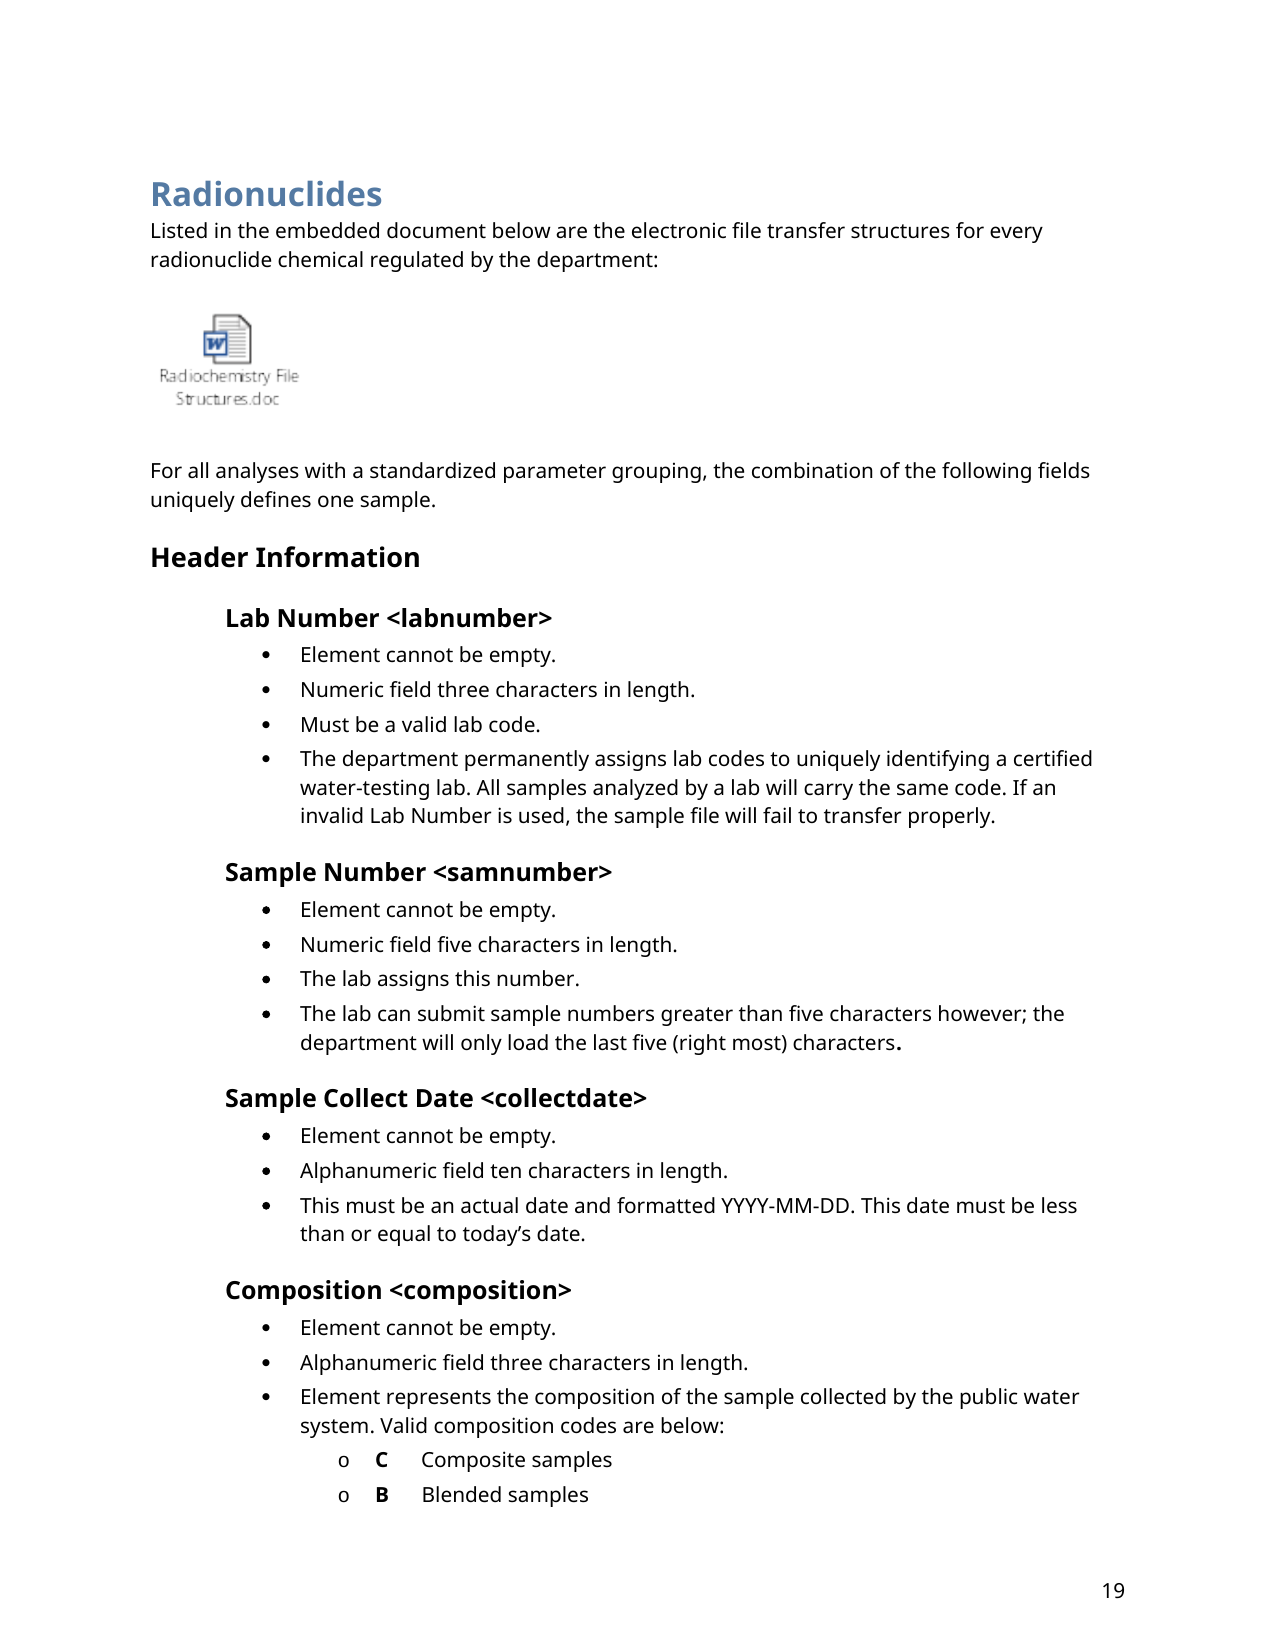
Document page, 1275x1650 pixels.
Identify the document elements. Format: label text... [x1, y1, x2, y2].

list The lab assigns this number. [262, 964, 1125, 993]
text Listed in the embedded document below are the electronic file transfer structures for every radionuclide chemical regulated by the department: [150, 216, 1125, 273]
list Element cannot be empty. [262, 641, 1125, 669]
list Must be a valid lab code. [262, 710, 1125, 738]
list Element cannot be empty. [262, 895, 1125, 924]
list Numeric field three characters in length. [262, 675, 1125, 704]
list Element cannot be empty. [262, 1313, 1125, 1341]
text Header Information [150, 538, 1125, 575]
list The lab can submit sample numbers greater than five characters however; the department will only load the last five (right most) characters. [262, 999, 1125, 1056]
text Sample Number <samnumber> [187, 855, 1125, 889]
list This must be an actual date and formatted YYYY-MM-DD. This date must be less than or equal to today’s date. [262, 1191, 1125, 1248]
text For all analyses with a standardized parameter grouping, the combination of the following fields uniquely defines one sample. [150, 456, 1125, 513]
list Numeric field five characters in length. [262, 930, 1125, 958]
list Alphanumeric field ten characters in length. [262, 1156, 1125, 1184]
list Element cannot be empty. [262, 1121, 1125, 1150]
list B Blended samples [337, 1480, 1125, 1509]
list The department permanently assigns lab codes to uniquely identifying a certified water-testing lab. All samples analyzed by a lab will carry the same code. If an invalid Lab Number is used, the sample file will fail to transfer properly. [262, 744, 1125, 830]
subtitle Radionuclides [150, 171, 1125, 216]
text Composition <composition> [187, 1273, 1125, 1307]
text Sample Collect Date <collectdate> [187, 1081, 1125, 1115]
list Alphanumeric field three characters in length. [262, 1348, 1125, 1376]
list C Composite samples [337, 1446, 1125, 1474]
text Lab Number <labnumber> [187, 600, 1125, 634]
list Element represents the composition of the sample collected by the public water system. Valid composition codes are below: [262, 1382, 1125, 1439]
